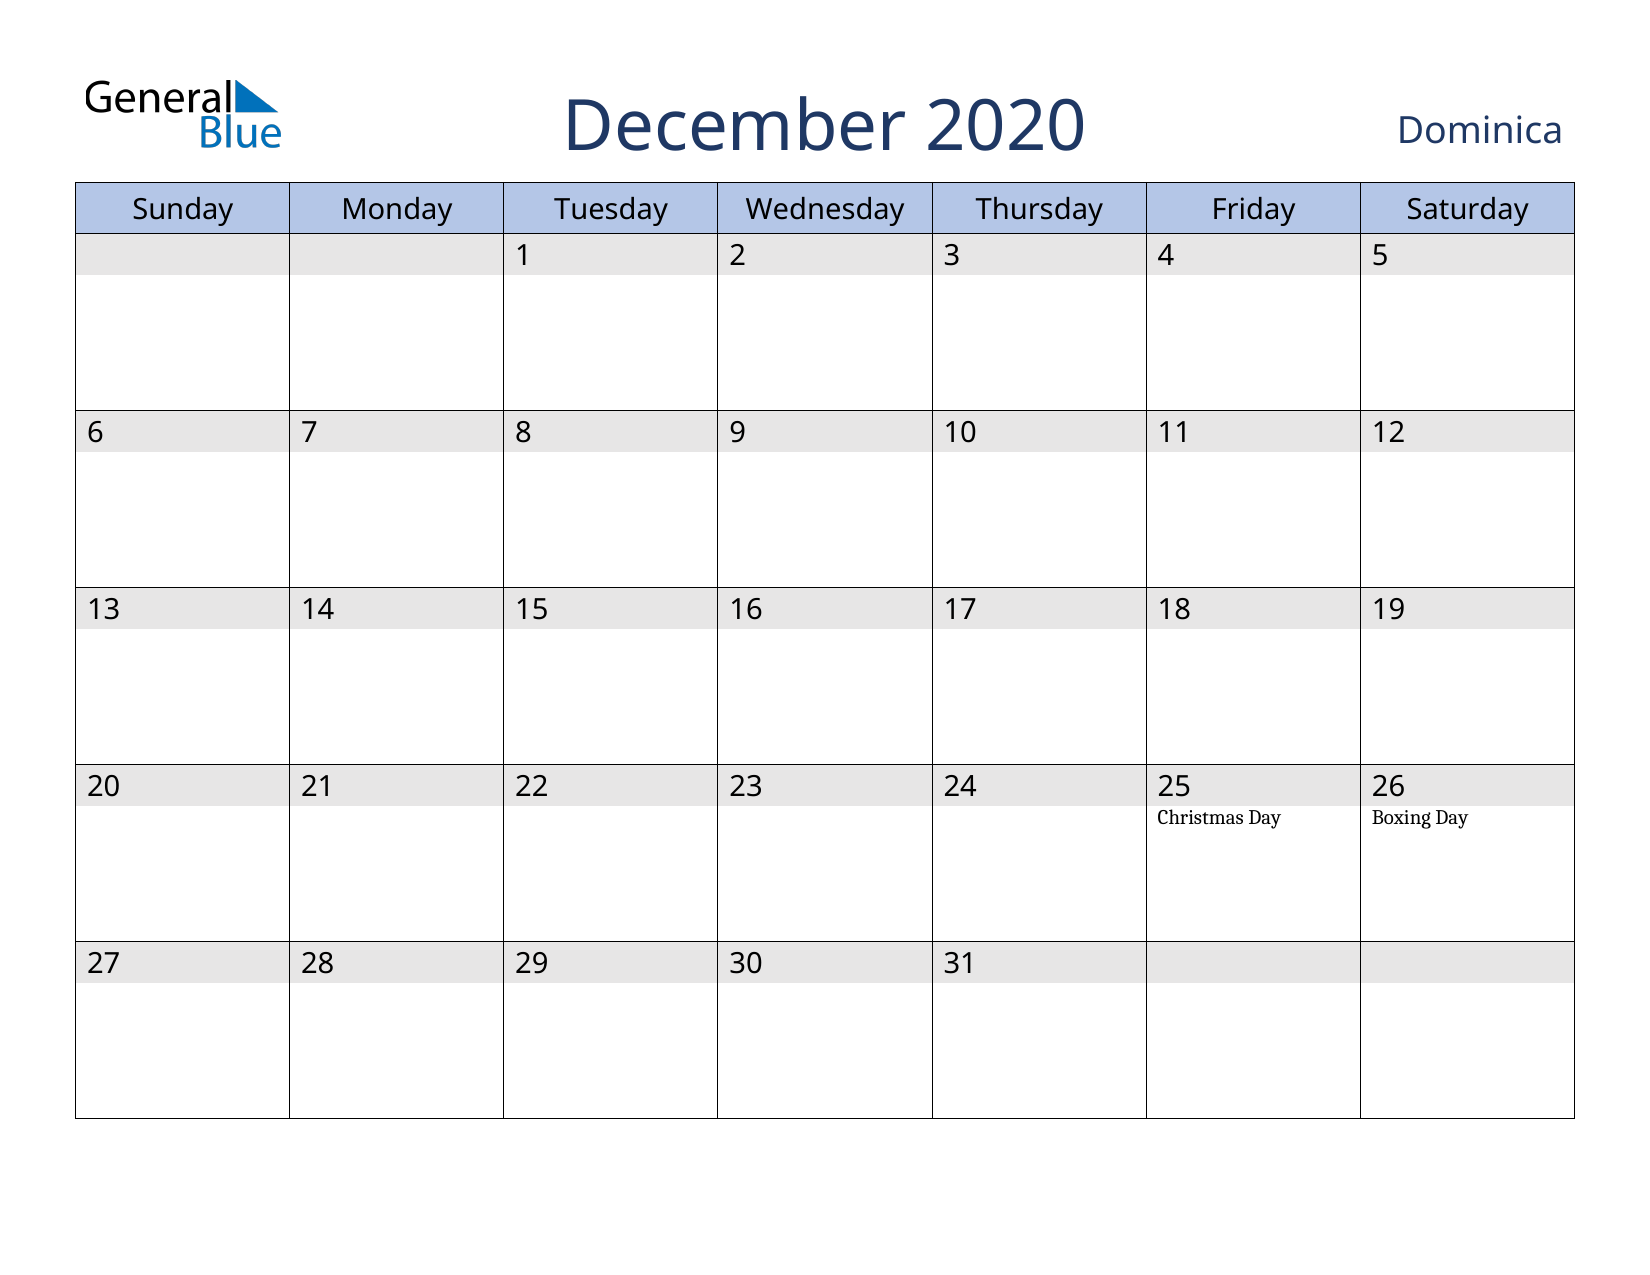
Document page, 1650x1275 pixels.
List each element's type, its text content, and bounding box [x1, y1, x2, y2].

table_cell Monday [290, 183, 503, 233]
table_cell 10 [933, 411, 1146, 452]
table_cell 29 [504, 942, 717, 983]
table_cell [290, 629, 503, 764]
table_cell [290, 452, 503, 587]
table_cell [718, 275, 932, 410]
table_cell [718, 629, 932, 764]
table_cell [290, 234, 503, 275]
table_cell 12 [1361, 411, 1574, 452]
table_cell 2 [718, 234, 932, 275]
table_cell 4 [1147, 234, 1360, 275]
table_cell Saturday [1361, 183, 1574, 233]
table_cell 25 [1147, 765, 1360, 806]
table_cell 1 [504, 234, 717, 275]
table_cell 28 [290, 942, 503, 983]
table_cell [1147, 942, 1360, 983]
table_cell 26 [1361, 765, 1574, 806]
table_cell [933, 275, 1146, 410]
table_header Dominica [1146, 75, 1574, 182]
table_cell 15 [504, 588, 717, 629]
table_cell 18 [1147, 588, 1360, 629]
table_cell 8 [504, 411, 717, 452]
table_header December 2020 [504, 75, 1146, 182]
table_cell 23 [718, 765, 932, 806]
table_cell 14 [290, 588, 503, 629]
table_cell [76, 983, 289, 1118]
table_cell [290, 275, 503, 410]
table_cell [76, 806, 289, 941]
table_cell [1147, 452, 1360, 587]
table_cell [1361, 452, 1574, 587]
table_cell [504, 452, 717, 587]
table_cell 7 [290, 411, 503, 452]
table_cell Christmas Day [1147, 806, 1360, 941]
table_cell [504, 806, 717, 941]
table_cell [290, 806, 503, 941]
table_cell [76, 275, 289, 410]
table_cell [1361, 942, 1574, 983]
table_cell [290, 983, 503, 1118]
table_cell [718, 806, 932, 941]
table_header [76, 75, 503, 182]
table_cell [933, 629, 1146, 764]
table_cell [933, 806, 1146, 941]
table_cell [1361, 275, 1574, 410]
picture [86, 80, 281, 148]
table_cell Sunday [76, 183, 289, 233]
table_cell 30 [718, 942, 932, 983]
table_cell Tuesday [504, 183, 717, 233]
table_cell [1147, 275, 1360, 410]
table_cell 9 [718, 411, 932, 452]
table_cell [1147, 629, 1360, 764]
table_cell 24 [933, 765, 1146, 806]
table_cell 17 [933, 588, 1146, 629]
table_cell [76, 452, 289, 587]
table_cell 22 [504, 765, 717, 806]
table_cell 11 [1147, 411, 1360, 452]
table_cell [76, 629, 289, 764]
table_cell [504, 275, 717, 410]
table_cell [76, 234, 289, 275]
table_cell 3 [933, 234, 1146, 275]
table_cell [1361, 629, 1574, 764]
table_cell [933, 452, 1146, 587]
table_cell Friday [1147, 183, 1360, 233]
table_cell 6 [76, 411, 289, 452]
table_cell 5 [1361, 234, 1574, 275]
table_cell 20 [76, 765, 289, 806]
table_cell Boxing Day [1361, 806, 1574, 941]
table_cell [1361, 983, 1574, 1118]
table_cell 13 [76, 588, 289, 629]
table_cell Thursday [933, 183, 1146, 233]
table_cell 21 [290, 765, 503, 806]
table_cell [1147, 983, 1360, 1118]
table_cell [933, 983, 1146, 1118]
table_cell Wednesday [718, 183, 932, 233]
table_cell [504, 983, 717, 1118]
table_cell 27 [76, 942, 289, 983]
table_cell 19 [1361, 588, 1574, 629]
table_cell 16 [718, 588, 932, 629]
table_cell [504, 629, 717, 764]
table_cell [718, 983, 932, 1118]
table_cell 31 [933, 942, 1146, 983]
table_cell [718, 452, 932, 587]
